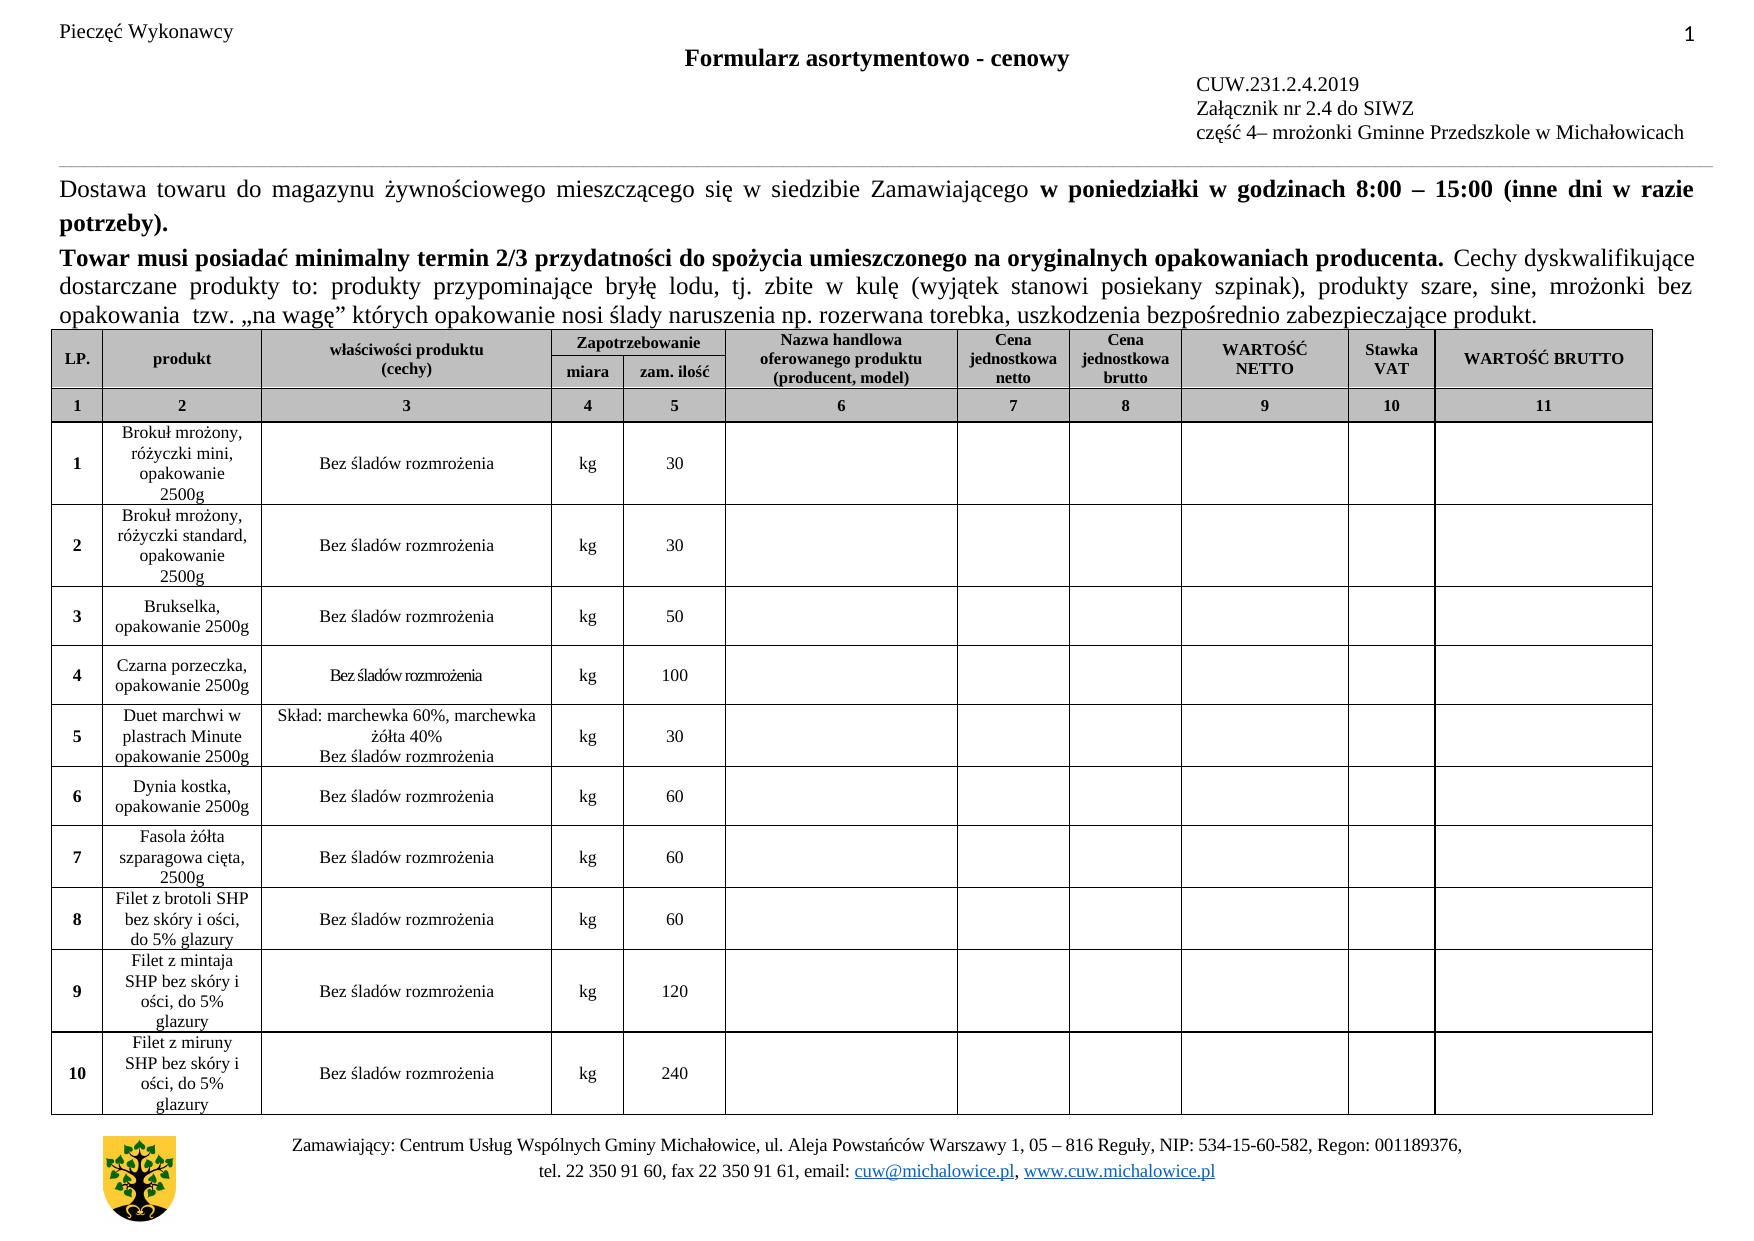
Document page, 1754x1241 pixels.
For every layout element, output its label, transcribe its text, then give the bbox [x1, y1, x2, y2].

table_cell 1 [52, 389, 102, 421]
table_cell Czarna porzeczka, opakowanie 2500g [103, 646, 261, 704]
table_cell [726, 1033, 957, 1114]
table_cell [958, 587, 1069, 645]
table_cell 60 [624, 888, 725, 949]
table_cell Skład: marchewka 60%, marchewka żółta 40% Bez śladów rozmrożenia [262, 705, 551, 766]
table_header LP. [52, 330, 102, 387]
table_cell 120 [624, 950, 725, 1031]
table_cell [1182, 826, 1348, 887]
table_cell 2 [52, 505, 102, 586]
table_cell 4 [52, 646, 102, 704]
table_cell [1436, 705, 1652, 766]
table_cell 2 [103, 389, 261, 421]
table_cell [726, 888, 957, 949]
table_cell 100 [624, 646, 725, 704]
table_cell kg [552, 646, 623, 704]
table_cell Brokuł mrożony, różyczki mini, opakowanie 2500g [103, 423, 261, 504]
table_cell 9 [1182, 389, 1348, 421]
table_cell [958, 423, 1069, 504]
table_cell [726, 646, 957, 704]
table_cell [1070, 888, 1181, 949]
table_cell [958, 950, 1069, 1031]
table_cell [726, 705, 957, 766]
table_cell 10 [52, 1033, 102, 1114]
table_cell 8 [1070, 389, 1181, 421]
table_cell Filet z miruny SHP bez skóry i ości, do 5% glazury [103, 1033, 261, 1114]
table_cell [1182, 1033, 1348, 1114]
table_cell [1070, 1033, 1181, 1114]
table_cell 9 [52, 950, 102, 1031]
table_cell Brukselka, opakowanie 2500g [103, 587, 261, 645]
table_cell Brokuł mrożony, różyczki standard, opakowanie 2500g [103, 505, 261, 586]
table_cell [958, 505, 1069, 586]
table_cell 6 [726, 389, 957, 421]
table_header właściwości produktu (cechy) [262, 330, 551, 387]
table_cell [1182, 505, 1348, 586]
table_cell 50 [624, 587, 725, 645]
table_cell [1349, 826, 1434, 887]
table_header Cena jednostkowa netto [958, 330, 1069, 387]
text Towar musi posiadać minimalny termin 2/3 przydatności do spożycia umieszczonego na oryginalnych opakowaniach producenta. Cechy dyskwalifikujące dostarczane produkty to: produkty przypominające bryłę lodu, tj. zbite w kulę (wyjątek stanowi posiekany szpinak), produkty szare, sine, mrożonki bez opakowania tzw. „na wagę” których opakowanie nosi ślady naruszenia np. rozerwana torebka, uszkodzenia bezpośrednio zabezpieczające produkt. [59, 243, 1695, 329]
picture [103, 1136, 176, 1222]
table_cell kg [552, 888, 623, 949]
table_cell [1436, 505, 1652, 586]
table_cell 6 [52, 767, 102, 825]
table_cell [1070, 767, 1181, 825]
table_cell [1349, 888, 1434, 949]
table_cell 3 [262, 389, 551, 421]
table_cell zam. ilość [624, 356, 725, 387]
table_cell 8 [52, 888, 102, 949]
table_cell [1070, 505, 1181, 586]
table_cell 4 [552, 389, 623, 421]
table_cell miara [552, 356, 623, 387]
table_cell kg [552, 950, 623, 1031]
table_cell [1436, 423, 1652, 504]
table_cell [1436, 646, 1652, 704]
table_cell 5 [52, 705, 102, 766]
table_cell [1349, 705, 1434, 766]
table_cell [726, 423, 957, 504]
table_header Cena jednostkowa brutto [1070, 330, 1181, 387]
table_cell Filet z brotoli SHP bez skóry i ości, do 5% glazury [103, 888, 261, 949]
table_header Stawka VAT [1349, 330, 1434, 387]
table_cell kg [552, 705, 623, 766]
table_cell Duet marchwi w plastrach Minute opakowanie 2500g [103, 705, 261, 766]
table_header WARTOŚĆ BRUTTO [1436, 330, 1652, 387]
table_cell [726, 505, 957, 586]
table_cell [1070, 705, 1181, 766]
table_cell kg [552, 587, 623, 645]
table_cell [1070, 587, 1181, 645]
table_cell 7 [958, 389, 1069, 421]
table_cell 3 [52, 587, 102, 645]
table_cell kg [552, 505, 623, 586]
table_cell [1349, 1033, 1434, 1114]
table_cell 30 [624, 505, 725, 586]
table_cell [958, 767, 1069, 825]
table_cell kg [552, 1033, 623, 1114]
table_cell [1070, 423, 1181, 504]
text Dostawa towaru do magazynu żywnościowego mieszczącego się w siedzibie Zamawiającego w poniedziałki w godzinach 8:00 – 15:00 (inne dni w razie potrzeby). [59, 174, 1695, 237]
table_cell [1070, 646, 1181, 704]
table_cell 10 [1349, 389, 1434, 421]
table_cell [1182, 888, 1348, 949]
table_cell kg [552, 767, 623, 825]
table_cell Bez śladów rozmrożenia [262, 587, 551, 645]
table_cell kg [552, 826, 623, 887]
table_cell 5 [624, 389, 725, 421]
table_cell [958, 705, 1069, 766]
table_cell Filet z mintaja SHP bez skóry i ości, do 5% glazury [103, 950, 261, 1031]
table_cell [1182, 705, 1348, 766]
table_cell [726, 587, 957, 645]
table_cell [1182, 646, 1348, 704]
table_cell Fasola żółta szparagowa cięta, 2500g [103, 826, 261, 887]
table_cell [1182, 587, 1348, 645]
table_cell [1182, 423, 1348, 504]
table_cell Dynia kostka, opakowanie 2500g [103, 767, 261, 825]
table_cell Bez śladów rozmrożenia [262, 1033, 551, 1114]
table_cell [1436, 587, 1652, 645]
table_cell 1 [52, 423, 102, 504]
table_cell Bez śladów rozmrożenia [262, 423, 551, 504]
table_cell [958, 888, 1069, 949]
table_cell [1436, 767, 1652, 825]
table_cell 7 [52, 826, 102, 887]
table_cell [1182, 767, 1348, 825]
table_cell 60 [624, 767, 725, 825]
table_cell Bez śladów rozmrożenia [262, 505, 551, 586]
table_cell [726, 767, 957, 825]
table_cell [1349, 505, 1434, 586]
table_cell Bez śladów rozmrożenia [262, 646, 551, 704]
table_header WARTOŚĆ NETTO [1182, 330, 1348, 387]
table_cell [726, 950, 957, 1031]
table_cell 240 [624, 1033, 725, 1114]
table_cell [726, 826, 957, 887]
table_cell Bez śladów rozmrożenia [262, 888, 551, 949]
table_cell [958, 826, 1069, 887]
table_cell Bez śladów rozmrożenia [262, 826, 551, 887]
table_cell [1349, 587, 1434, 645]
table_cell [1182, 950, 1348, 1031]
table_cell 60 [624, 826, 725, 887]
table_cell [1070, 826, 1181, 887]
table_cell [1436, 826, 1652, 887]
table_cell Bez śladów rozmrożenia [262, 767, 551, 825]
table_cell [1436, 1033, 1652, 1114]
table_cell [1436, 950, 1652, 1031]
table_cell 11 [1436, 389, 1652, 421]
table_cell [1349, 950, 1434, 1031]
table_cell [1070, 950, 1181, 1031]
table_cell kg [552, 423, 623, 504]
table_cell [958, 1033, 1069, 1114]
table_header Zapotrzebowanie [552, 330, 725, 355]
table_cell [1349, 767, 1434, 825]
table_cell [1349, 423, 1434, 504]
table_cell 30 [624, 705, 725, 766]
table_cell [1436, 888, 1652, 949]
table_cell [958, 646, 1069, 704]
table_cell 30 [624, 423, 725, 504]
table_header Nazwa handlowa oferowanego produktu (producent, model) [726, 330, 957, 387]
table_cell [1349, 646, 1434, 704]
table_header produkt [103, 330, 261, 387]
table_cell Bez śladów rozmrożenia [262, 950, 551, 1031]
